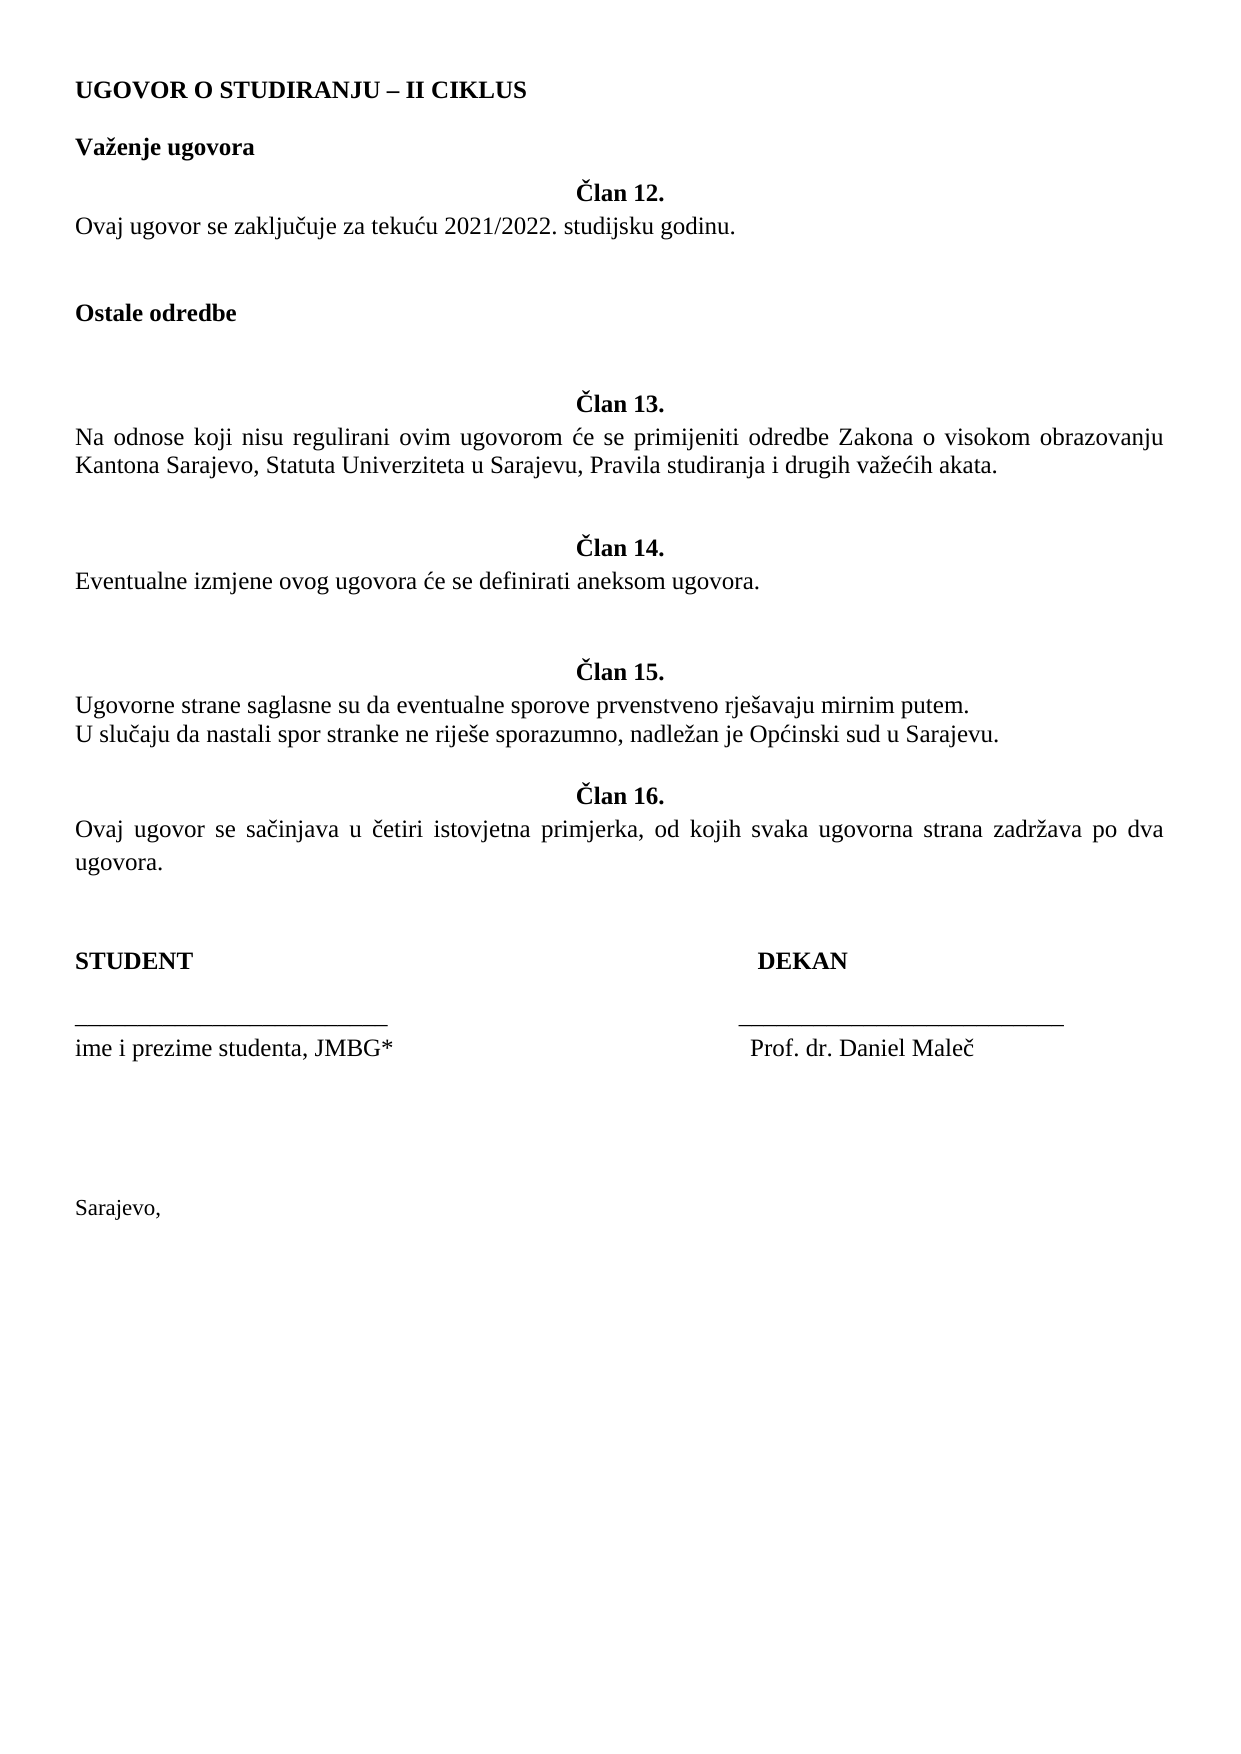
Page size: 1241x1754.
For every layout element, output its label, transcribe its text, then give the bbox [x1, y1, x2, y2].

text STUDENT DEKAN [75, 946, 1165, 975]
text Član 12. [75, 178, 1165, 207]
text Na odnose koji nisu regulirani ovim ugovorom će se primijeniti odredbe Zakona o visokom obrazovanju Kantona Sarajevo, Statuta Univerziteta u Sarajevu, Pravila studiranja i drugih važećih akata. [75, 422, 1165, 479]
text Član 13. [75, 389, 1165, 418]
text Član 14. [75, 533, 1165, 562]
text Ovaj ugovor se zaključuje za tekuću 2021/2022. studijsku godinu. [75, 211, 1165, 240]
text Važenje ugovora [75, 132, 1165, 161]
text Ovaj ugovor se sačinjava u četiri istovjetna primjerka, od kojih svaka ugovorna strana zadržava po dva ugovora. [75, 814, 1165, 876]
text Član 15. [75, 657, 1165, 686]
text Ugovorne strane saglasne su da eventualne sporove prvenstveno rješavaju mirnim putem. [75, 690, 1165, 719]
text Član 16. [75, 781, 1165, 809]
text U slučaju da nastali spor stranke ne riješe sporazumno, nadležan je Općinski sud u Sarajevu. [75, 719, 1165, 748]
text Eventualne izmjene ovog ugovora će se definirati aneksom ugovora. [75, 566, 1165, 595]
text ime i prezime studenta, JMBG* Prof. dr. Daniel Maleč [75, 1033, 1165, 1062]
text Sarajevo, [75, 1194, 1165, 1220]
text Ostale odredbe [75, 298, 1165, 327]
text _________________________ __________________________ [75, 1000, 1165, 1029]
